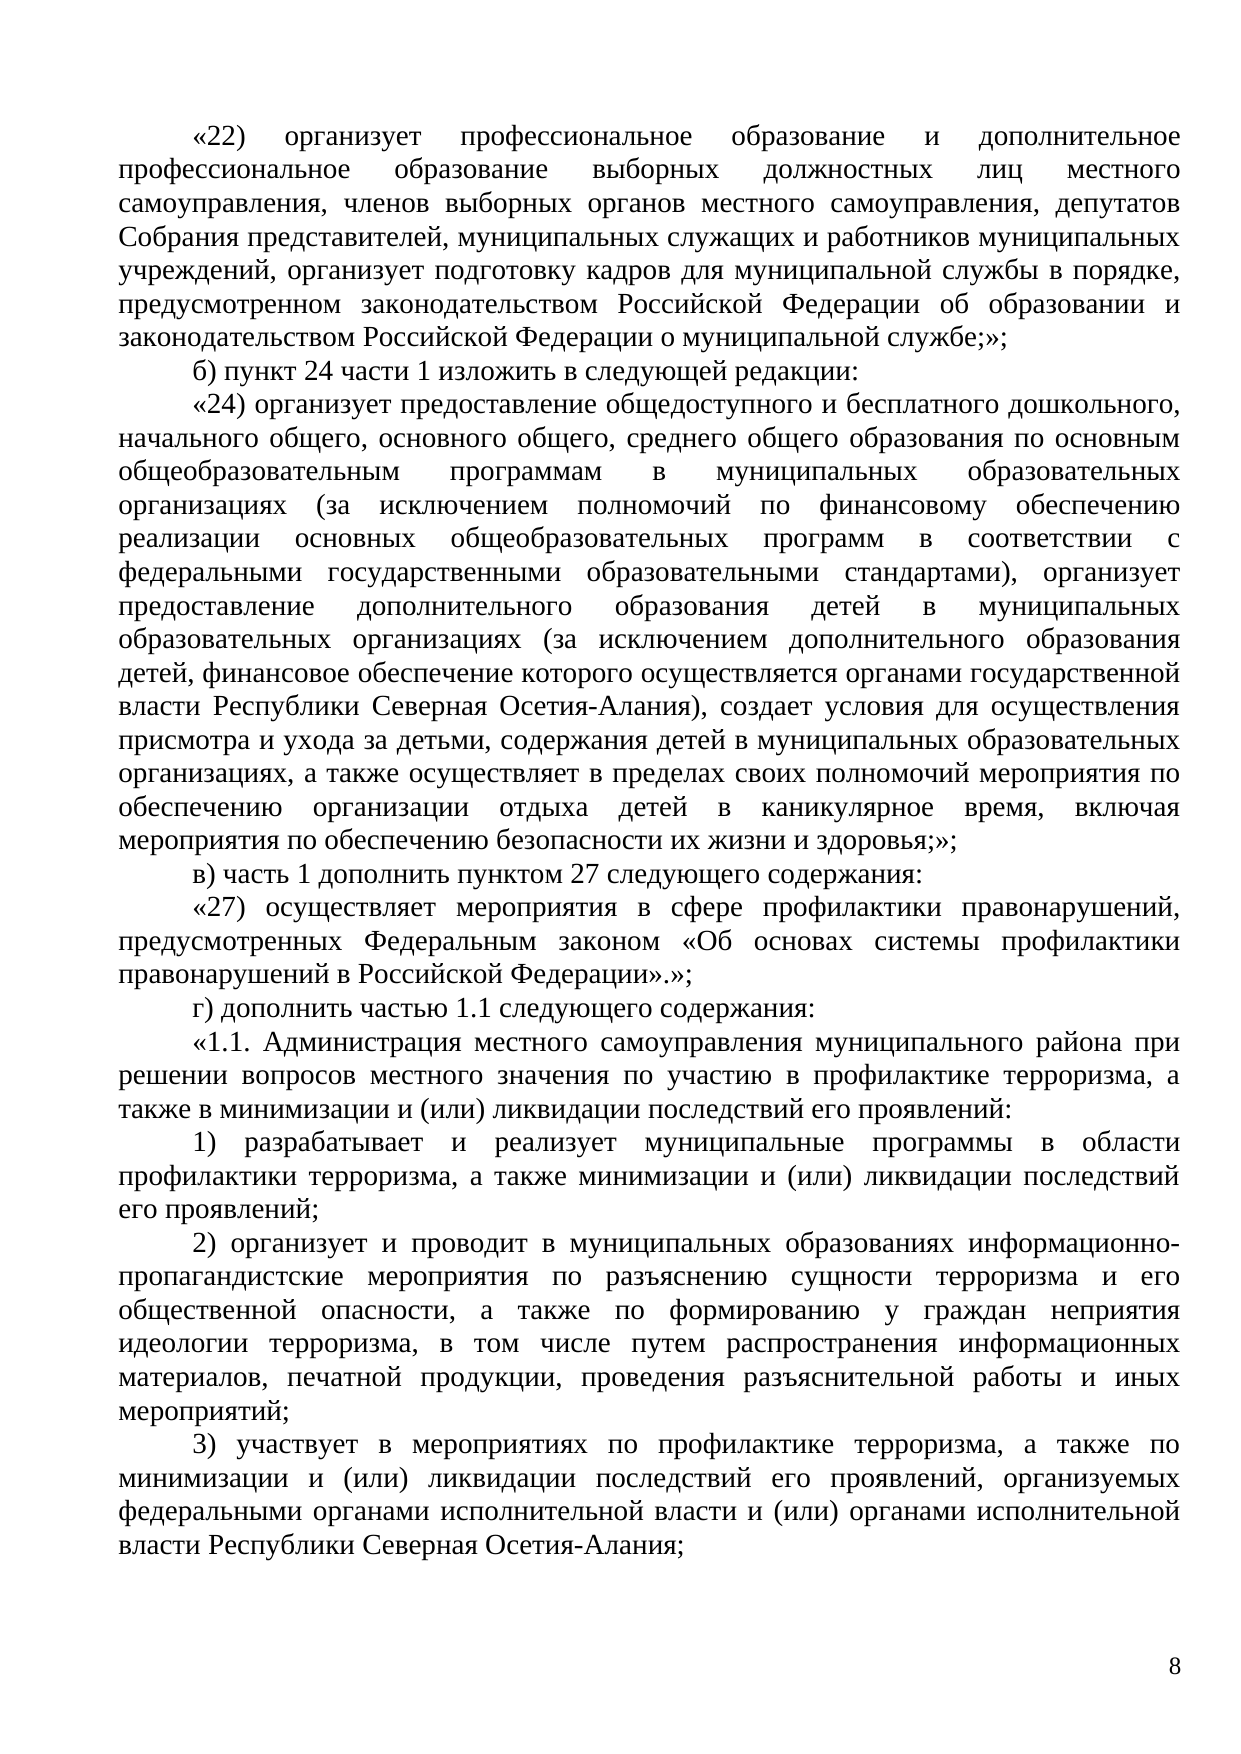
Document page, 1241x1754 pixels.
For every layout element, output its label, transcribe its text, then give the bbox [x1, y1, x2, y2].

text 3) участвует в мероприятиях по профилактике терроризма, а также по минимизации и (или) ликвидации последствий его проявлений, организуемых федеральными органами исполнительной власти и (или) органами исполнительной власти Республики Северная Осетия-Алания; [118, 1426, 1181, 1560]
text в) часть 1 дополнить пунктом 27 следующего содержания: [118, 856, 1181, 889]
text «24) организует предоставление общедоступного и бесплатного дошкольного, начального общего, основного общего, среднего общего образования по основным общеобразовательным программам в муниципальных образовательных организациях (за исключением полномочий по финансовому обеспечению реализации основных общеобразовательных программ в соответствии с федеральными государственными образовательными стандартами), организует предоставление дополнительного образования детей в муниципальных образовательных организациях (за исключением дополнительного образования детей, финансовое обеспечение которого осуществляется органами государственной власти Республики Северная Осетия-Алания), создает условия для осуществления присмотра и ухода за детьми, содержания детей в муниципальных образовательных организациях, а также осуществляет в пределах своих полномочий мероприятия по обеспечению организации отдыха детей в каникулярное время, включая мероприятия по обеспечению безопасности их жизни и здоровья;»; [118, 386, 1181, 856]
text 1) разрабатывает и реализует муниципальные программы в области профилактики терроризма, а также минимизации и (или) ликвидации последствий его проявлений; [118, 1124, 1181, 1225]
text «27) осуществляет мероприятия в сфере профилактики правонарушений, предусмотренных Федеральным законом «Об основах системы профилактики правонарушений в Российской Федерации».»; [118, 889, 1181, 990]
text «1.1. Администрация местного самоуправления муниципального района при решении вопросов местного значения по участию в профилактике терроризма, а также в минимизации и (или) ликвидации последствий его проявлений: [118, 1024, 1181, 1124]
text 2) организует и проводит в муниципальных образованиях информационно-пропагандистские мероприятия по разъяснению сущности терроризма и его общественной опасности, а также по формированию у граждан неприятия идеологии терроризма, в том числе путем распространения информационных материалов, печатной продукции, проведения разъяснительной работы и иных мероприятий; [118, 1225, 1181, 1426]
text б) пункт 24 части 1 изложить в следующей редакции: [118, 353, 1181, 386]
text г) дополнить частью 1.1 следующего содержания: [118, 990, 1181, 1024]
text «22) организует профессиональное образование и дополнительное профессиональное образование выборных должностных лиц местного самоуправления, членов выборных органов местного самоуправления, депутатов Собрания представителей, муниципальных служащих и работников муниципальных учреждений, организует подготовку кадров для муниципальной службы в порядке, предусмотренном законодательством Российской Федерации об образовании и законодательством Российской Федерации о муниципальной службе;»; [118, 118, 1181, 353]
